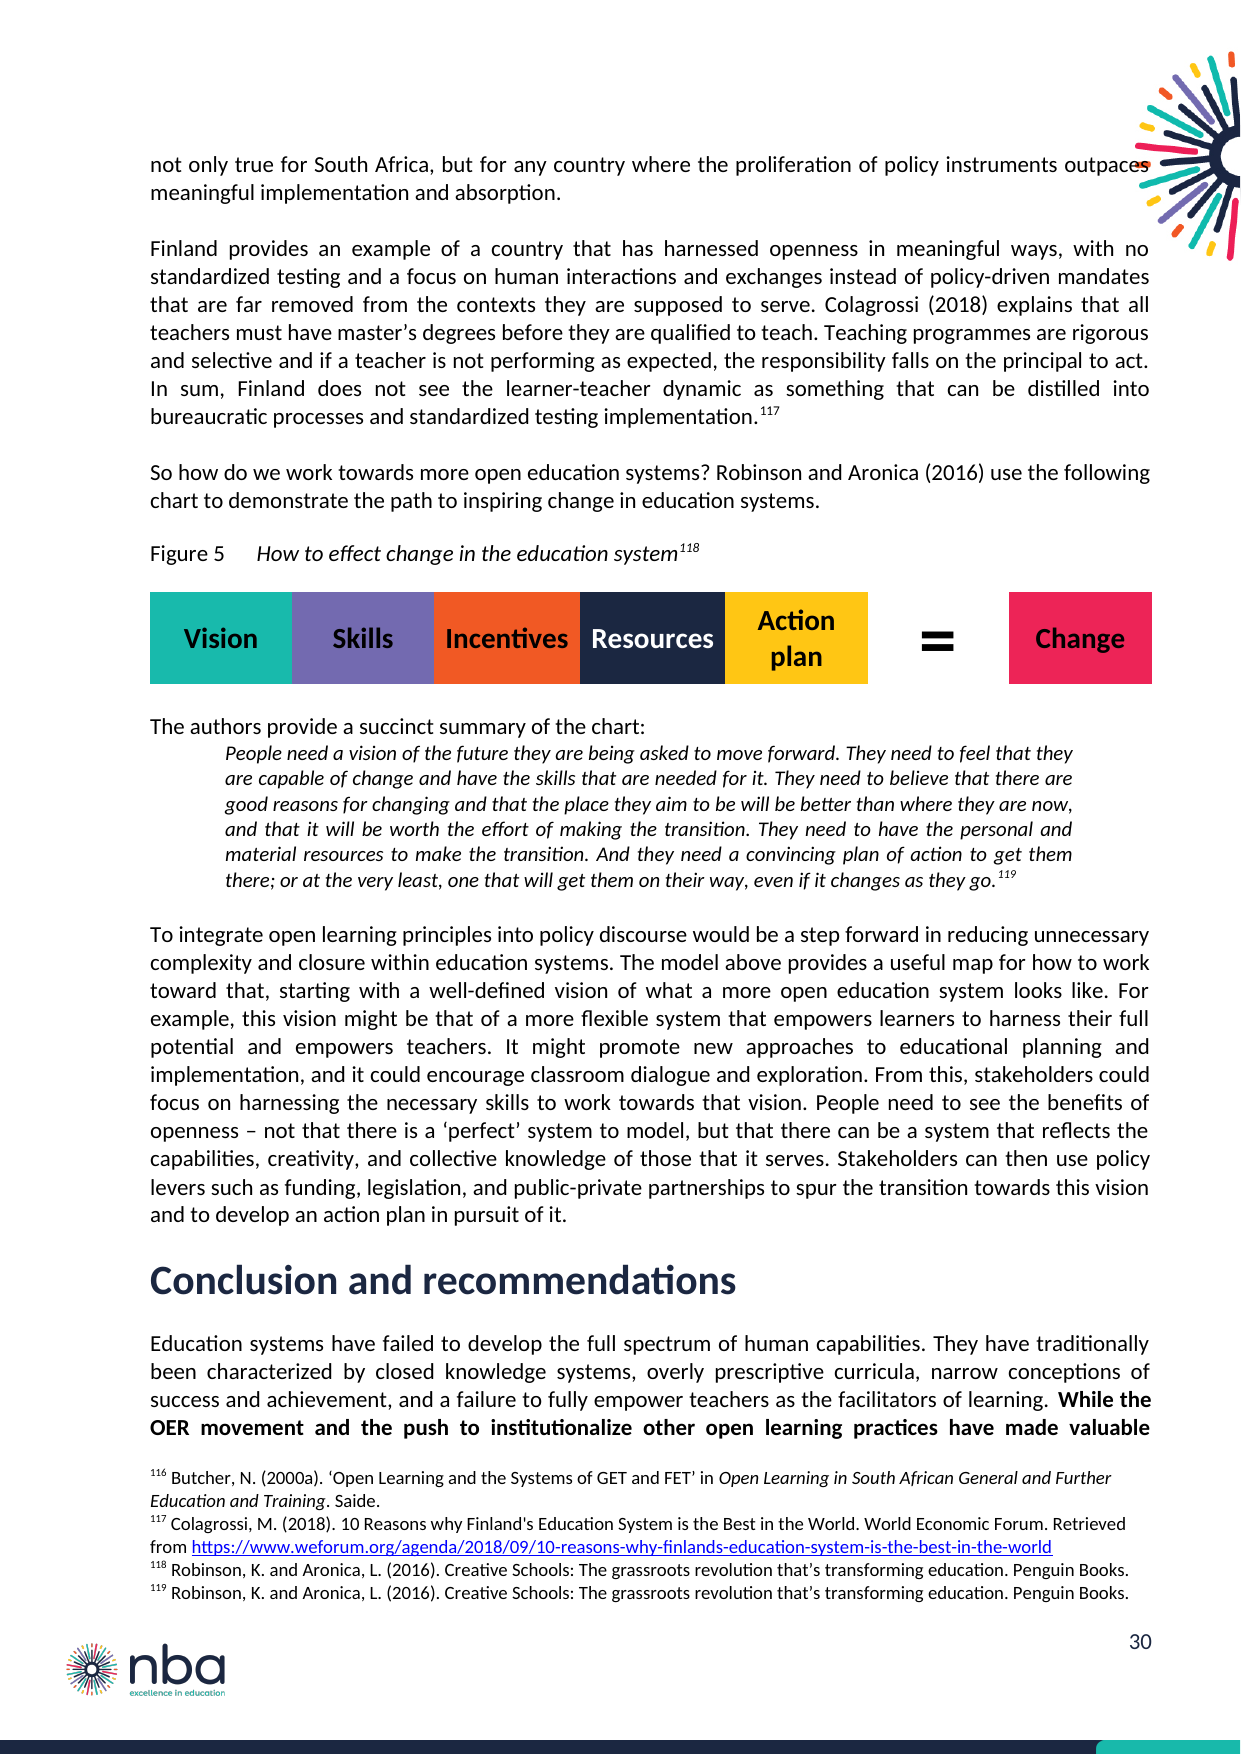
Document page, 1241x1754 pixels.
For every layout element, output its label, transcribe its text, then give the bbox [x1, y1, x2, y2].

table_header Change [1009, 592, 1152, 684]
subtitle Conclusion and recommendations [150, 1254, 1152, 1304]
picture [66, 1643, 225, 1696]
text So how do we work towards more open education systems? Robinson and Aronica (2016) use the following chart to demonstrate the path to inspiring change in education systems. [150, 458, 1152, 514]
table_header Action plan [725, 592, 868, 684]
table_header Resources [580, 592, 725, 684]
text Finland provides an example of a country that has harnessed openness in meaningful ways, with no standardized testing and a focus on human interactions and exchanges instead of policy-driven mandates that are far removed from the contexts they are supposed to serve. Colagrossi (2018) explains that all teachers must have master’s degrees before they are qualified to teach. Teaching programmes are rigorous and selective and if a teacher is not performing as expected, the responsibility falls on the principal to act. In sum, Finland does not see the learner-teacher dynamic as something that can be distilled into bureaucratic processes and standardized testing implementation. [150, 234, 1152, 430]
picture [0, 1740, 1241, 1754]
table_header Vision [150, 592, 292, 684]
text How to effect change in the education system [150, 539, 1152, 567]
table_header Incentives [434, 592, 580, 684]
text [150, 1329, 1152, 1442]
text People need a vision of the future they are being asked to move forward. They need to feel that they are capable of change and have the skills that are needed for it. They need to believe that there are good reasons for changing and that the place they aim to be will be better than where they are now, and that it will be worth the effort of making the transition. They need to have the personal and material resources to make the transition. And they need a convincing plan of action to get them there; or at the very least, one that will get them on their way, even if it changes as they go. [225, 740, 1077, 892]
table_header Skills [292, 592, 434, 684]
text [150, 150, 1152, 206]
picture [1032, 0, 1241, 320]
text To integrate open learning principles into policy discourse would be a step forward in reducing unnecessary complexity and closure within education systems. The model above provides a useful map for how to work toward that, starting with a well-defined vision of what a more open education system looks like. For example, this vision might be that of a more flexible system that empowers learners to harness their full potential and empowers teachers. It might promote new approaches to educational planning and implementation, and it could encourage classroom dialogue and exploration. From this, stakeholders could focus on harnessing the necessary skills to work towards that vision. People need to see the benefits of openness – not that there is a ‘perfect’ system to model, but that there can be a system that reflects the capabilities, creativity, and collective knowledge of those that it serves. Stakeholders can then use policy levers such as funding, legislation, and public-private partnerships to spur the transition towards this vision and to develop an action plan in pursuit of it. [150, 920, 1152, 1229]
text The authors provide a succinct summary of the chart: [150, 712, 1152, 740]
table_header = [868, 592, 1009, 684]
